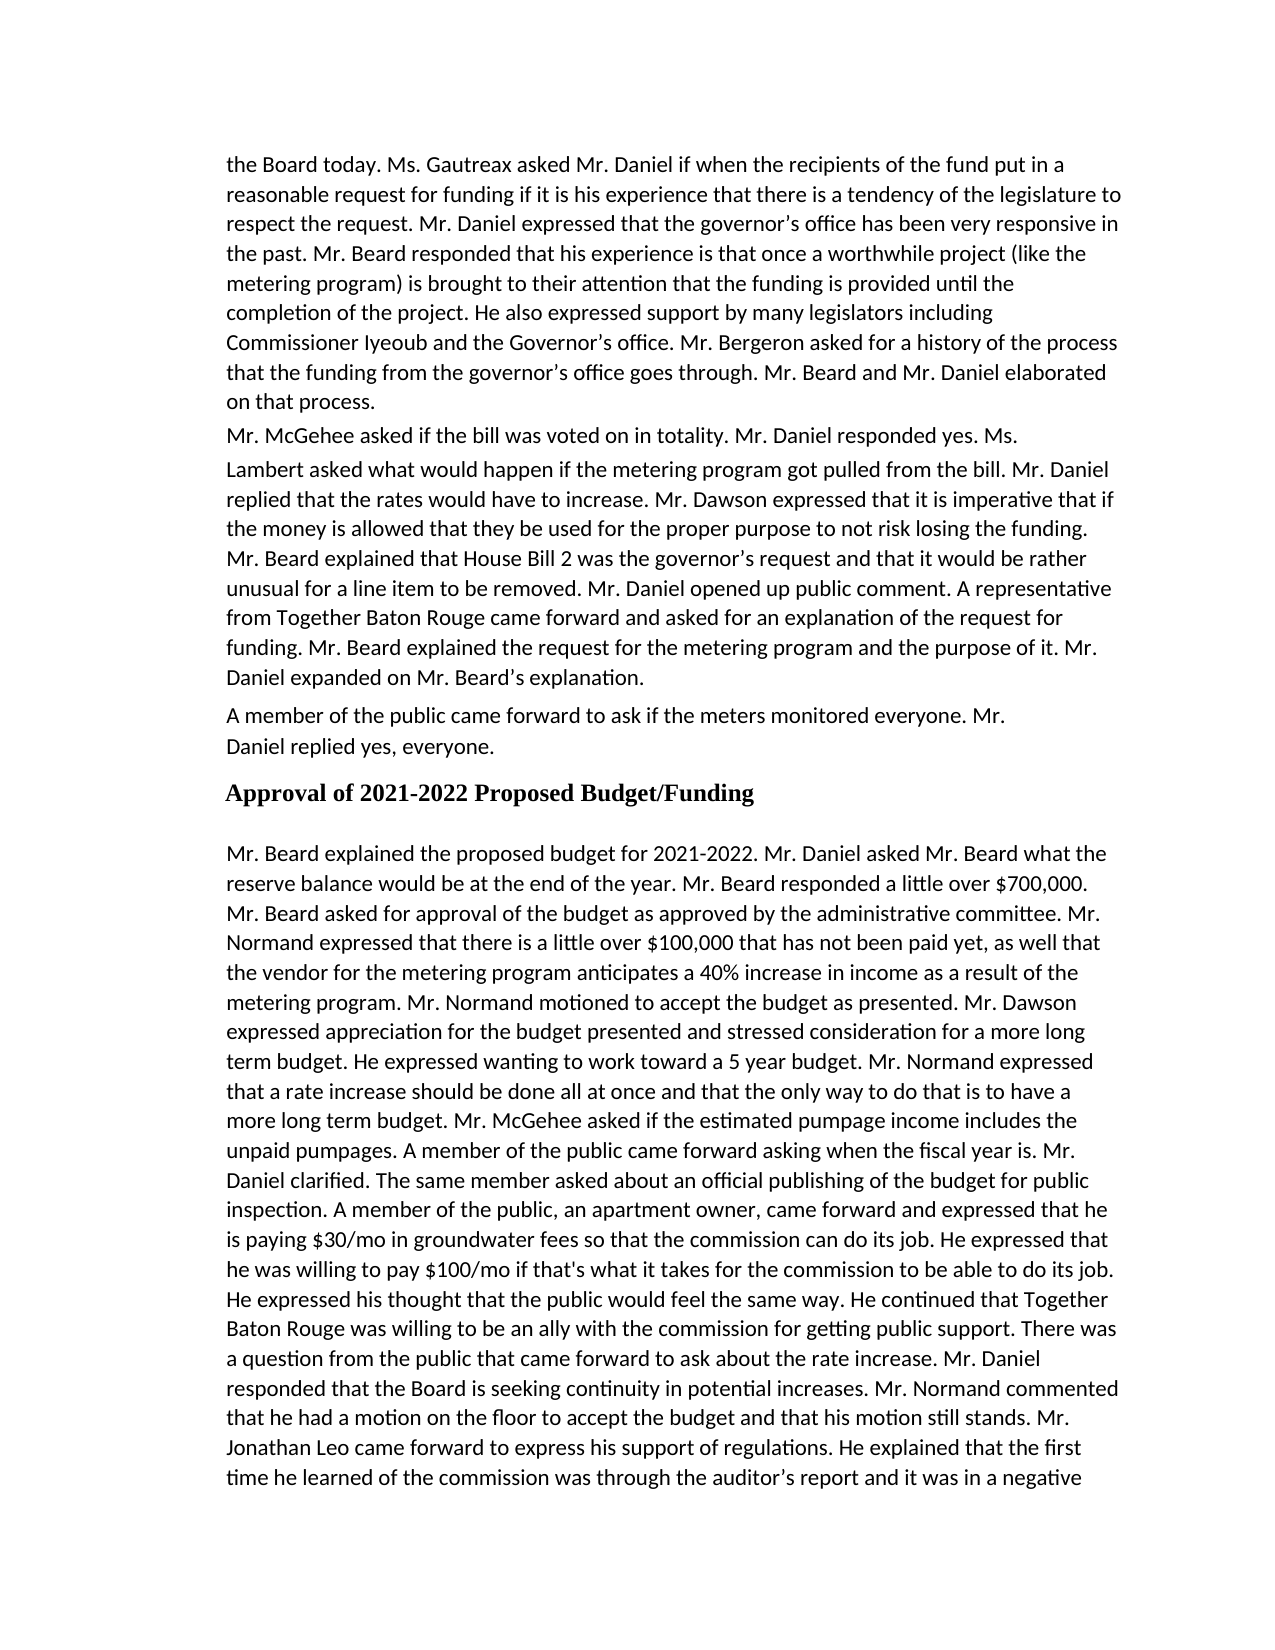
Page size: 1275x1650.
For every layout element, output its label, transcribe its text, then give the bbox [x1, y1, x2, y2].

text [226, 150, 1123, 416]
text A member of the public came forward to ask if the meters monitored everyone. Mr. [226, 701, 1123, 729]
text Lambert asked what would happen if the metering program got pulled from the bill. Mr. Daniel replied that the rates would have to increase. Mr. Dawson expressed that it is imperative that if the money is allowed that they be used for the proper purpose to not risk losing the funding. Mr. Beard explained that House Bill 2 was the governor’s request and that it would be rather unusual for a line item to be removed. Mr. Daniel opened up public comment. A representative from Together Baton Rouge came forward and asked for an explanation of the request for funding. Mr. Beard explained the request for the metering program and the purpose of it. Mr. Daniel expanded on Mr. Beard’s explanation. [226, 455, 1123, 691]
text Daniel replied yes, everyone. [226, 732, 1123, 760]
subtitle Approval of 2021-2022 Proposed Budget/Funding [225, 778, 1125, 807]
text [226, 839, 1123, 1491]
text Mr. McGehee asked if the bill was voted on in totality. Mr. Daniel responded yes. Ms. [226, 421, 1123, 449]
